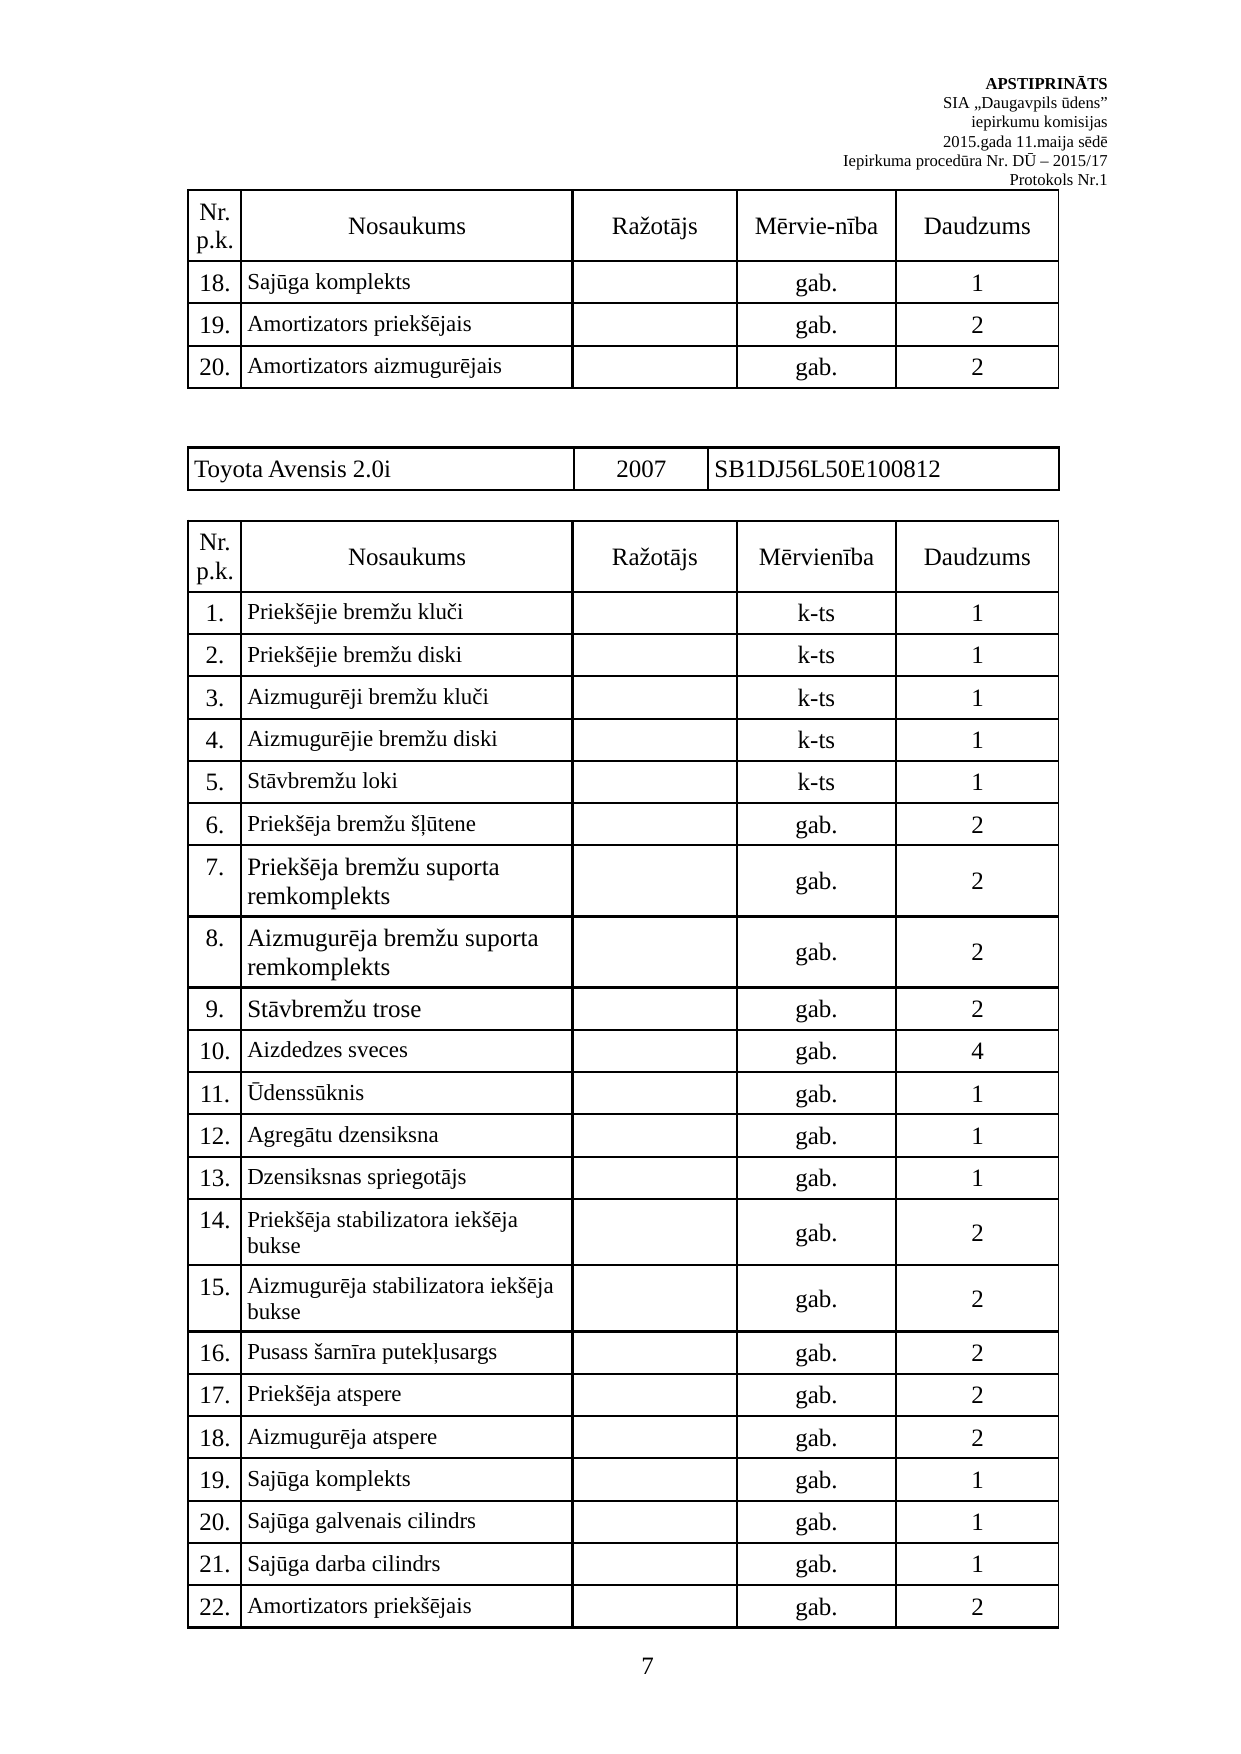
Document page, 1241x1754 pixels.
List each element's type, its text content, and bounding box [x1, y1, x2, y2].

table_cell 2 [897, 1266, 1058, 1330]
table_cell 1 [897, 1459, 1058, 1499]
table_cell 11. [189, 1073, 240, 1113]
table_cell [574, 1200, 736, 1264]
table_cell gab. [738, 989, 895, 1029]
table_cell gab. [738, 347, 895, 387]
table_cell 4 [897, 1031, 1058, 1071]
table_cell Priekšēja bremžu šļūtene [242, 804, 571, 844]
table_header Mērvie-nība [738, 191, 895, 260]
table_cell [574, 762, 736, 802]
table_header Nosaukums [242, 191, 571, 260]
table_cell gab. [738, 1115, 895, 1156]
table_cell Agregātu dzensiksna [242, 1115, 571, 1156]
table_cell Stāvbremžu loki [242, 762, 571, 802]
table_cell 22. [189, 1586, 240, 1626]
table_cell 2. [189, 635, 240, 675]
table_cell Priekšēja stabilizatora iekšēja bukse [242, 1200, 571, 1264]
table_cell Priekšējie bremžu kluči [242, 593, 571, 633]
table_cell k-ts [738, 720, 895, 760]
table_cell 2 [897, 918, 1058, 986]
table_cell 1 [897, 720, 1058, 760]
table_cell 2 [897, 846, 1058, 915]
table_cell 13. [189, 1158, 240, 1198]
table_cell gab. [738, 918, 895, 986]
table_cell [574, 593, 736, 633]
table_header 2007 [575, 449, 707, 489]
table_cell 2 [897, 1375, 1058, 1415]
table_cell 2 [897, 347, 1058, 387]
table_cell 1 [897, 1544, 1058, 1584]
table_cell Dzensiksnas spriegotājs [242, 1158, 571, 1198]
table_cell k-ts [738, 677, 895, 717]
table_cell [574, 1417, 736, 1457]
table_cell Priekšējie bremžu diski [242, 635, 571, 675]
table_cell Sajūga komplekts [242, 262, 571, 302]
table_cell [574, 1544, 736, 1584]
table_cell gab. [738, 1073, 895, 1113]
table_cell 20. [189, 347, 240, 387]
table_cell 1 [897, 1115, 1058, 1156]
table_header SB1DJ56L50E100812 [709, 449, 1058, 489]
table_header Nr.p.k. [189, 191, 240, 260]
table_cell gab. [738, 304, 895, 344]
table_cell [574, 1586, 736, 1626]
table_cell [574, 1031, 736, 1071]
table_cell 2 [897, 1417, 1058, 1457]
table_cell Aizmugurēja bremžu suporta remkomplekts [242, 918, 571, 986]
table_cell 1. [189, 593, 240, 633]
table_cell gab. [738, 262, 895, 302]
table_cell Sajūga galvenais cilindrs [242, 1502, 571, 1542]
table_cell Aizmugurēji bremžu kluči [242, 677, 571, 717]
table_cell 10. [189, 1031, 240, 1071]
table_cell [574, 804, 736, 844]
table_cell 1 [897, 677, 1058, 717]
table_cell 9. [189, 989, 240, 1029]
table_cell 2 [897, 1200, 1058, 1264]
table_cell gab. [738, 1200, 895, 1264]
table_cell Stāvbremžu trose [242, 989, 571, 1029]
table_cell 2 [897, 1586, 1058, 1626]
table_cell 3. [189, 677, 240, 717]
table_cell k-ts [738, 762, 895, 802]
table_cell k-ts [738, 635, 895, 675]
table_cell Aizmugurēja stabilizatora iekšēja bukse [242, 1266, 571, 1330]
table_header Daudzums [897, 191, 1058, 260]
table_cell [574, 347, 736, 387]
table_cell gab. [738, 1417, 895, 1457]
table_cell [574, 1158, 736, 1198]
table_cell 19. [189, 1459, 240, 1499]
table_cell gab. [738, 1333, 895, 1373]
table_cell [574, 262, 736, 302]
table_cell gab. [738, 1158, 895, 1198]
table_cell 4. [189, 720, 240, 760]
table_cell [574, 304, 736, 344]
table_cell 18. [189, 262, 240, 302]
table_cell [574, 989, 736, 1029]
table_cell [574, 1115, 736, 1156]
table_header Mērvienība [738, 522, 895, 591]
table_cell gab. [738, 1459, 895, 1499]
table_cell [574, 1502, 736, 1542]
table_cell 16. [189, 1333, 240, 1373]
table_cell Priekšēja atspere [242, 1375, 571, 1415]
table_cell 14. [189, 1200, 240, 1264]
table_cell k-ts [738, 593, 895, 633]
table_cell 2 [897, 1333, 1058, 1373]
table_cell 2 [897, 304, 1058, 344]
table_cell Aizmugurēja atspere [242, 1417, 571, 1457]
table_cell gab. [738, 1544, 895, 1584]
table_cell [574, 1459, 736, 1499]
table_header Nosaukums [242, 522, 571, 591]
table_cell [574, 1073, 736, 1113]
table_cell 21. [189, 1544, 240, 1584]
table_header Ražotājs [574, 191, 736, 260]
table_cell 1 [897, 1502, 1058, 1542]
table_header Nr.p.k. [189, 522, 240, 591]
table_cell 5. [189, 762, 240, 802]
table_cell gab. [738, 804, 895, 844]
table_cell 8. [189, 918, 240, 986]
table_cell 6. [189, 804, 240, 844]
table_cell gab. [738, 1586, 895, 1626]
table_cell [574, 1333, 736, 1373]
table_cell 1 [897, 1073, 1058, 1113]
table_cell gab. [738, 846, 895, 915]
table_cell 2 [897, 989, 1058, 1029]
table_cell 2 [897, 804, 1058, 844]
table_cell Sajūga komplekts [242, 1459, 571, 1499]
table_cell [574, 635, 736, 675]
table_cell [574, 720, 736, 760]
table_cell 17. [189, 1375, 240, 1415]
table_cell 18. [189, 1417, 240, 1457]
table_cell Pusass šarnīra putekļusargs [242, 1333, 571, 1373]
table_cell Amortizators priekšējais [242, 304, 571, 344]
table_cell Priekšēja bremžu suporta remkomplekts [242, 846, 571, 915]
table_cell gab. [738, 1502, 895, 1542]
table_header Daudzums [897, 522, 1058, 591]
table_header Toyota Avensis 2.0i [189, 449, 573, 489]
table_cell Aizdedzes sveces [242, 1031, 571, 1071]
table_cell gab. [738, 1266, 895, 1330]
table_cell Sajūga darba cilindrs [242, 1544, 571, 1584]
table_cell 1 [897, 262, 1058, 302]
table_cell 15. [189, 1266, 240, 1330]
table_cell Aizmugurējie bremžu diski [242, 720, 571, 760]
table_cell 7. [189, 846, 240, 915]
table_cell gab. [738, 1031, 895, 1071]
table_cell [574, 918, 736, 986]
table_header Ražotājs [574, 522, 736, 591]
table_cell gab. [738, 1375, 895, 1415]
table_cell 1 [897, 1158, 1058, 1198]
table_cell [574, 1375, 736, 1415]
table_cell [574, 846, 736, 915]
table_cell 1 [897, 635, 1058, 675]
table_cell 1 [897, 593, 1058, 633]
table_cell Amortizators aizmugurējais [242, 347, 571, 387]
table_cell [574, 1266, 736, 1330]
table_cell [574, 677, 736, 717]
table_cell 1 [897, 762, 1058, 802]
table_cell 12. [189, 1115, 240, 1156]
table_cell Ūdenssūknis [242, 1073, 571, 1113]
table_cell 19. [189, 304, 240, 344]
table_cell Amortizators priekšējais [242, 1586, 571, 1626]
table_cell 20. [189, 1502, 240, 1542]
